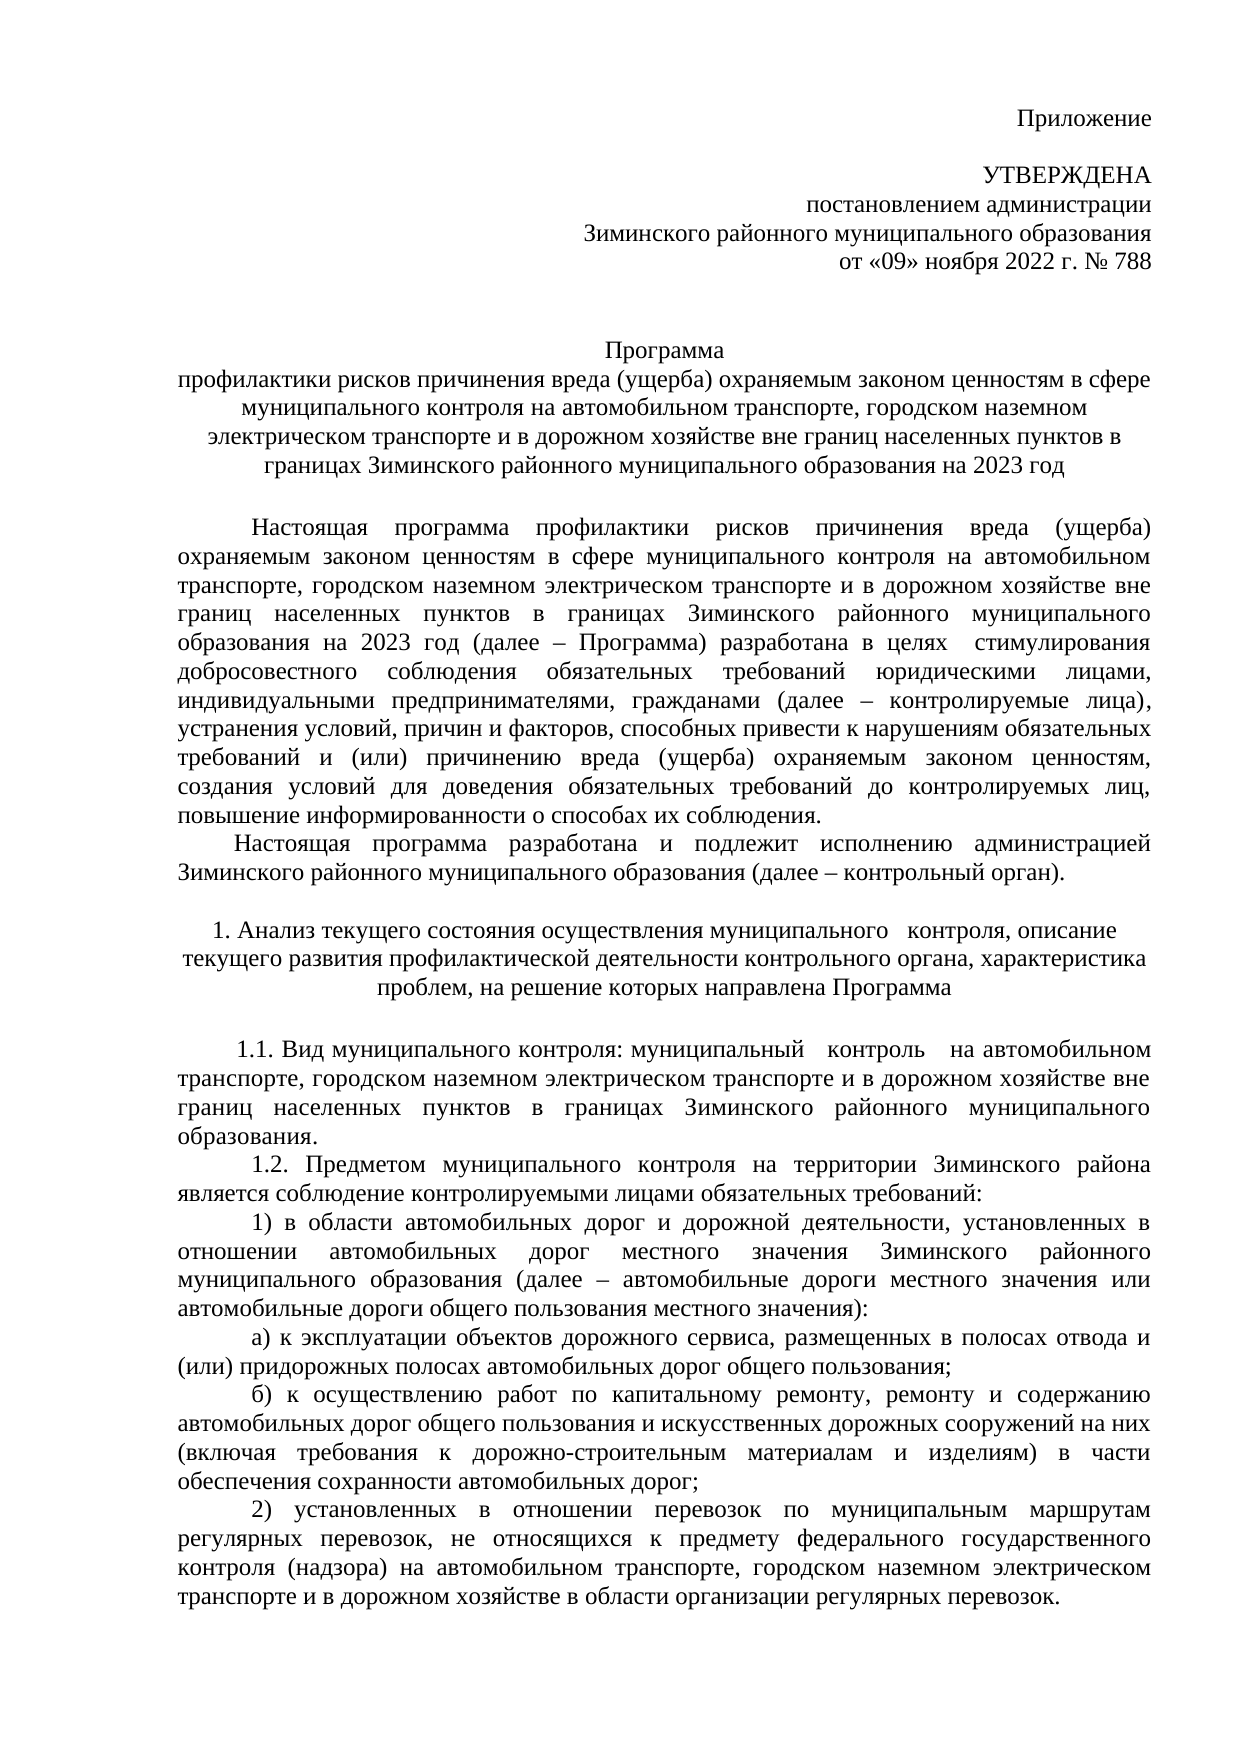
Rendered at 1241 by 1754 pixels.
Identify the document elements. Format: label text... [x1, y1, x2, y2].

text УТВЕРЖДЕНА [177, 160, 1152, 189]
text Приложение [177, 103, 1152, 131]
text от «09» ноября 2022 г. № 788 [177, 246, 1152, 275]
text Зиминского районного муниципального образования [177, 218, 1152, 246]
text 1) в области автомобильных дорог и дорожной деятельности, установленных в отношении автомобильных дорог местного значения Зиминского районного муниципального образования (далее – автомобильные дороги местного значения или автомобильные дороги общего пользования местного значения): [177, 1207, 1152, 1322]
text 1.2. Предметом муниципального контроля на территории Зиминского района является соблюдение контролируемыми лицами обязательных требований: [177, 1149, 1152, 1207]
text б) к осуществлению работ по капитальному ремонту, ремонту и содержанию автомобильных дорог общего пользования и искусственных дорожных сооружений на них (включая требования к дорожно-строительным материалам и изделиям) в части обеспечения сохранности автомобильных дорог; [177, 1379, 1152, 1494]
text постановлением администрации [177, 189, 1152, 218]
text а) к эксплуатации объектов дорожного сервиса, размещенных в полосах отвода и (или) придорожных полосах автомобильных дорог общего пользования; [177, 1322, 1152, 1379]
text Программа [177, 335, 1152, 364]
text Настоящая программа разработана и подлежит исполнению администрацией Зиминского районного муниципального образования (далее – контрольный орган). [177, 828, 1152, 886]
text Настоящая программа профилактики рисков причинения вреда (ущерба) охраняемым законом ценностям в сфере муниципального контроля на автомобильном транспорте, городском наземном электрическом транспорте и в дорожном хозяйстве вне границ населенных пунктов в границах Зиминского районного муниципального образования на 2023 год (далее – Программа) разработана в целях стимулирования добросовестного соблюдения обязательных требований юридическими лицами, индивидуальными предпринимателями, гражданами (далее – контролируемые лица), устранения условий, причин и факторов, способных привести к нарушениям обязательных требований и (или) причинению вреда (ущерба) охраняемым законом ценностям, создания условий для доведения обязательных требований до контролируемых лиц, повышение информированности о способах их соблюдения. [177, 512, 1152, 828]
text 1. Анализ текущего состояния осуществления муниципального контроля, описание текущего развития профилактической деятельности контрольного органа, характеристика проблем, на решение которых направлена Программа [177, 915, 1152, 1001]
text 1.1. Вид муниципального контроля: муниципальный контроль на автомобильном транспорте, городском наземном электрическом транспорте и в дорожном хозяйстве вне границ населенных пунктов в границах Зиминского районного муниципального образования. [177, 1034, 1152, 1149]
text 2) установленных в отношении перевозок по муниципальным маршрутам регулярных перевозок, не относящихся к предмету федерального государственного контроля (надзора) на автомобильном транспорте, городском наземном электрическом транспорте и в дорожном хозяйстве в области организации регулярных перевозок. [177, 1494, 1152, 1609]
text профилактики рисков причинения вреда (ущерба) охраняемым законом ценностям в сфере муниципального контроля на автомобильном транспорте, городском наземном электрическом транспорте и в дорожном хозяйстве вне границ населенных пунктов в границах Зиминского районного муниципального образования на 2023 год [177, 364, 1152, 479]
